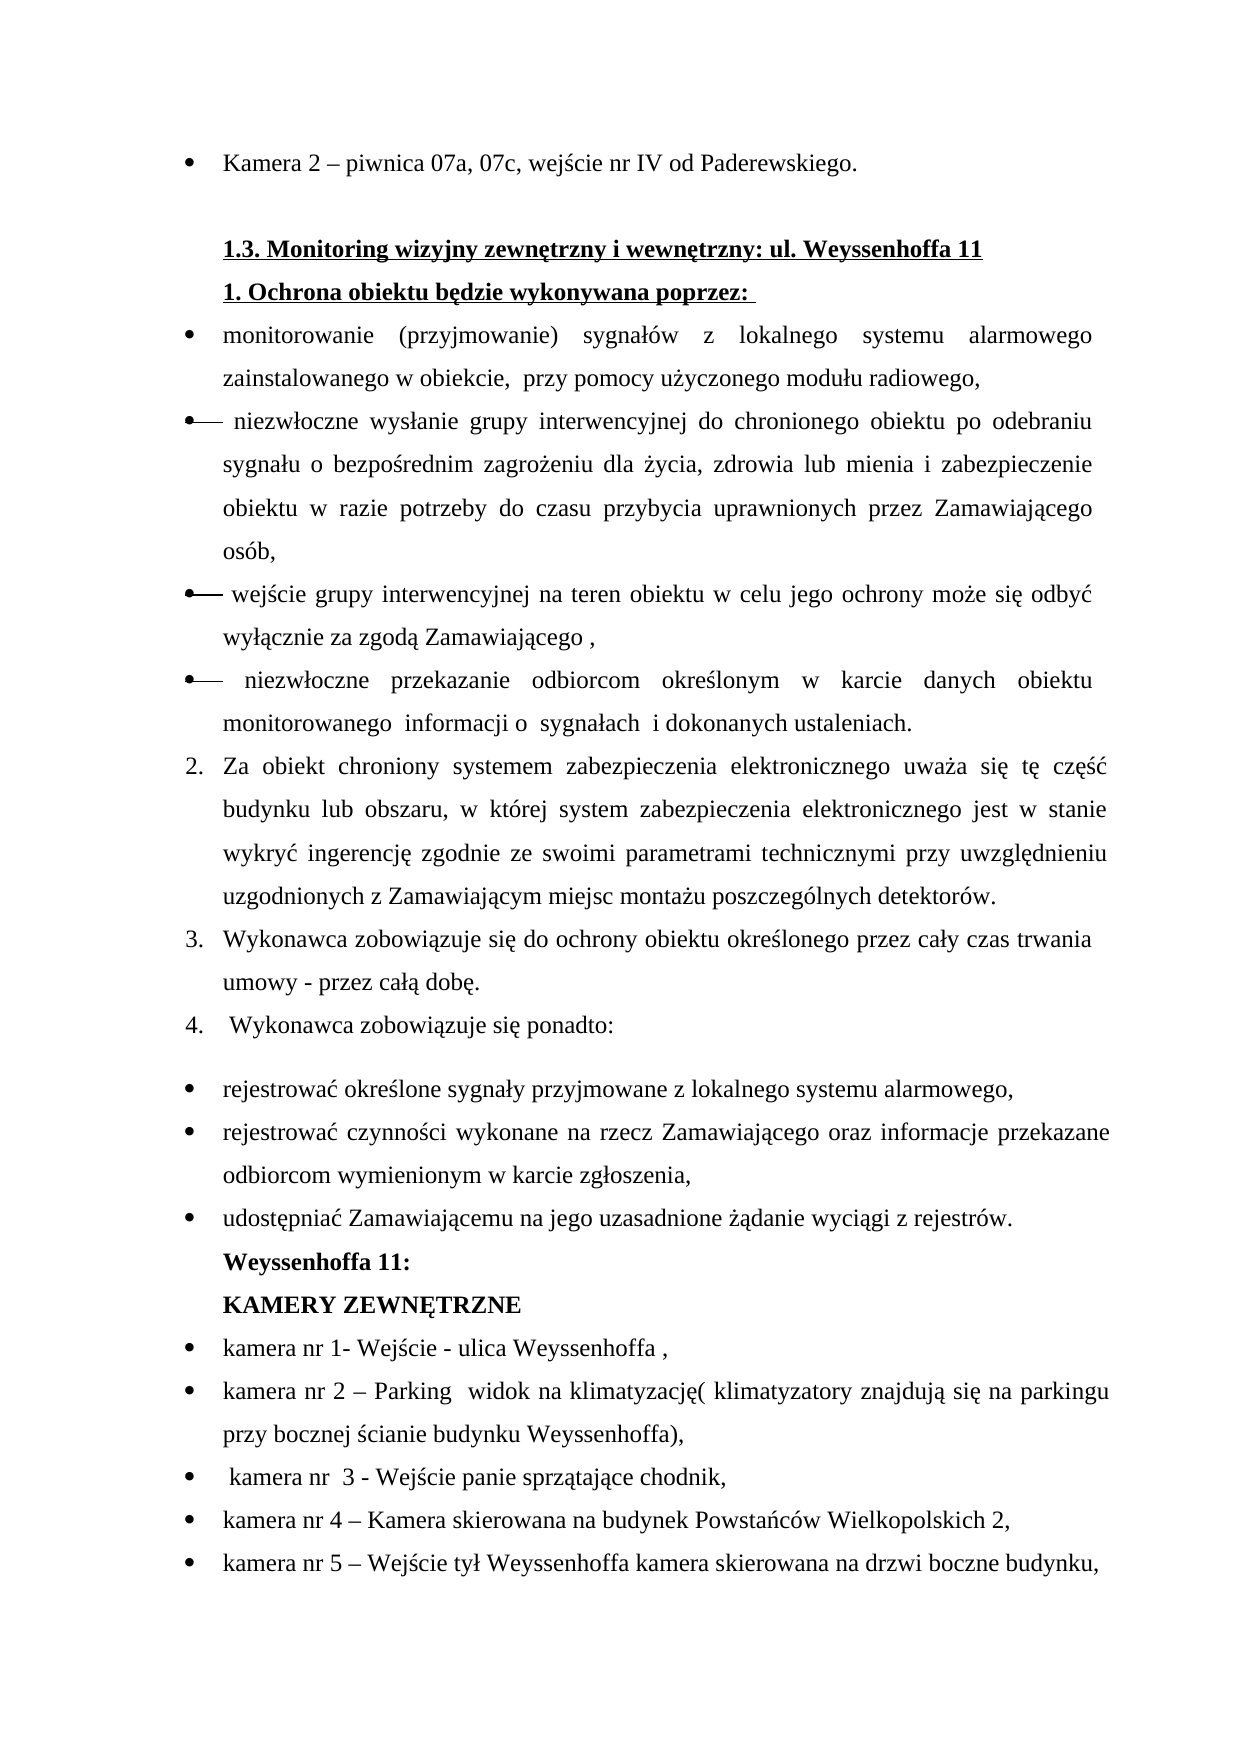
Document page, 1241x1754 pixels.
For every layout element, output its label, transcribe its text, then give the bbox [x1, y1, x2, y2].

list Wykonawca zobowiązuje się do ochrony obiektu określonego przez cały czas trwania umowy - przez całą dobę. [185, 924, 1093, 996]
list monitorowanie (przyjmowanie) sygnałów z lokalnego systemu alarmowego zainstalowanego w obiekcie, przy pomocy użyczonego modułu radiowego, [185, 320, 1093, 392]
list niezwłoczne wysłanie grupy interwencyjnej do chronionego obiektu po odebraniu sygnału o bezpośrednim zagrożeniu dla życia, zdrowia lub mienia i zabezpieczenie obiektu w razie potrzeby do czasu przybycia uprawnionych przez Zamawiającego osób, [185, 406, 1093, 564]
list wejście grupy interwencyjnej na teren obiektu w celu jego ochrony może się odbyć wyłącznie za zgodą Zamawiającego , [185, 579, 1093, 651]
list niezwłoczne przekazanie odbiorcom określonym w karcie danych obiektu monitorowanego informacji o sygnałach i dokonanych ustaleniach. [185, 665, 1093, 737]
list kamera nr 4 – Kamera skierowana na budynek Powstańców Wielkopolskich 2, [185, 1505, 1110, 1534]
list kamera nr 1- Wejście - ulica Weyssenhoffa , [185, 1333, 1110, 1362]
list kamera nr 3 - Wejście panie sprzątające chodnik, [185, 1462, 1110, 1491]
text Weyssenhoffa 11: [223, 1247, 1110, 1275]
list Kamera 2 – piwnica 07a, 07c, wejście nr IV od Paderewskiego. [185, 148, 1093, 176]
list rejestrować czynności wykonane na rzecz Zamawiającego oraz informacje przekazane odbiorcom wymienionym w karcie zgłoszenia, [185, 1117, 1110, 1189]
list 1.3. Monitoring wizyjny zewnętrzny i wewnętrzny: ul. Weyssenhoffa 11 [223, 234, 1093, 263]
text KAMERY ZEWNĘTRZNE [223, 1290, 1110, 1318]
list udostępniać Zamawiającemu na jego uzasadnione żądanie wyciągi z rejestrów. [185, 1203, 1110, 1232]
list kamera nr 5 – Wejście tył Weyssenhoffa kamera skierowana na drzwi boczne budynku, [185, 1548, 1110, 1577]
list Wykonawca zobowiązuje się ponadto: [185, 1010, 1110, 1039]
list rejestrować określone sygnały przyjmowane z lokalnego systemu alarmowego, [185, 1074, 1110, 1103]
list 1. Ochrona obiektu będzie wykonywana poprzez: [223, 277, 1093, 306]
list Za obiekt chroniony systemem zabezpieczenia elektronicznego uważa się tę część budynku lub obszaru, w której system zabezpieczenia elektronicznego jest w stanie wykryć ingerencję zgodnie ze swoimi parametrami technicznymi przy uwzględnieniu uzgodnionych z Zamawiającym miejsc montażu poszczególnych detektorów. [185, 751, 1107, 909]
list kamera nr 2 – Parking widok na klimatyzację( klimatyzatory znajdują się na parkingu przy bocznej ścianie budynku Weyssenhoffa), [185, 1376, 1110, 1448]
